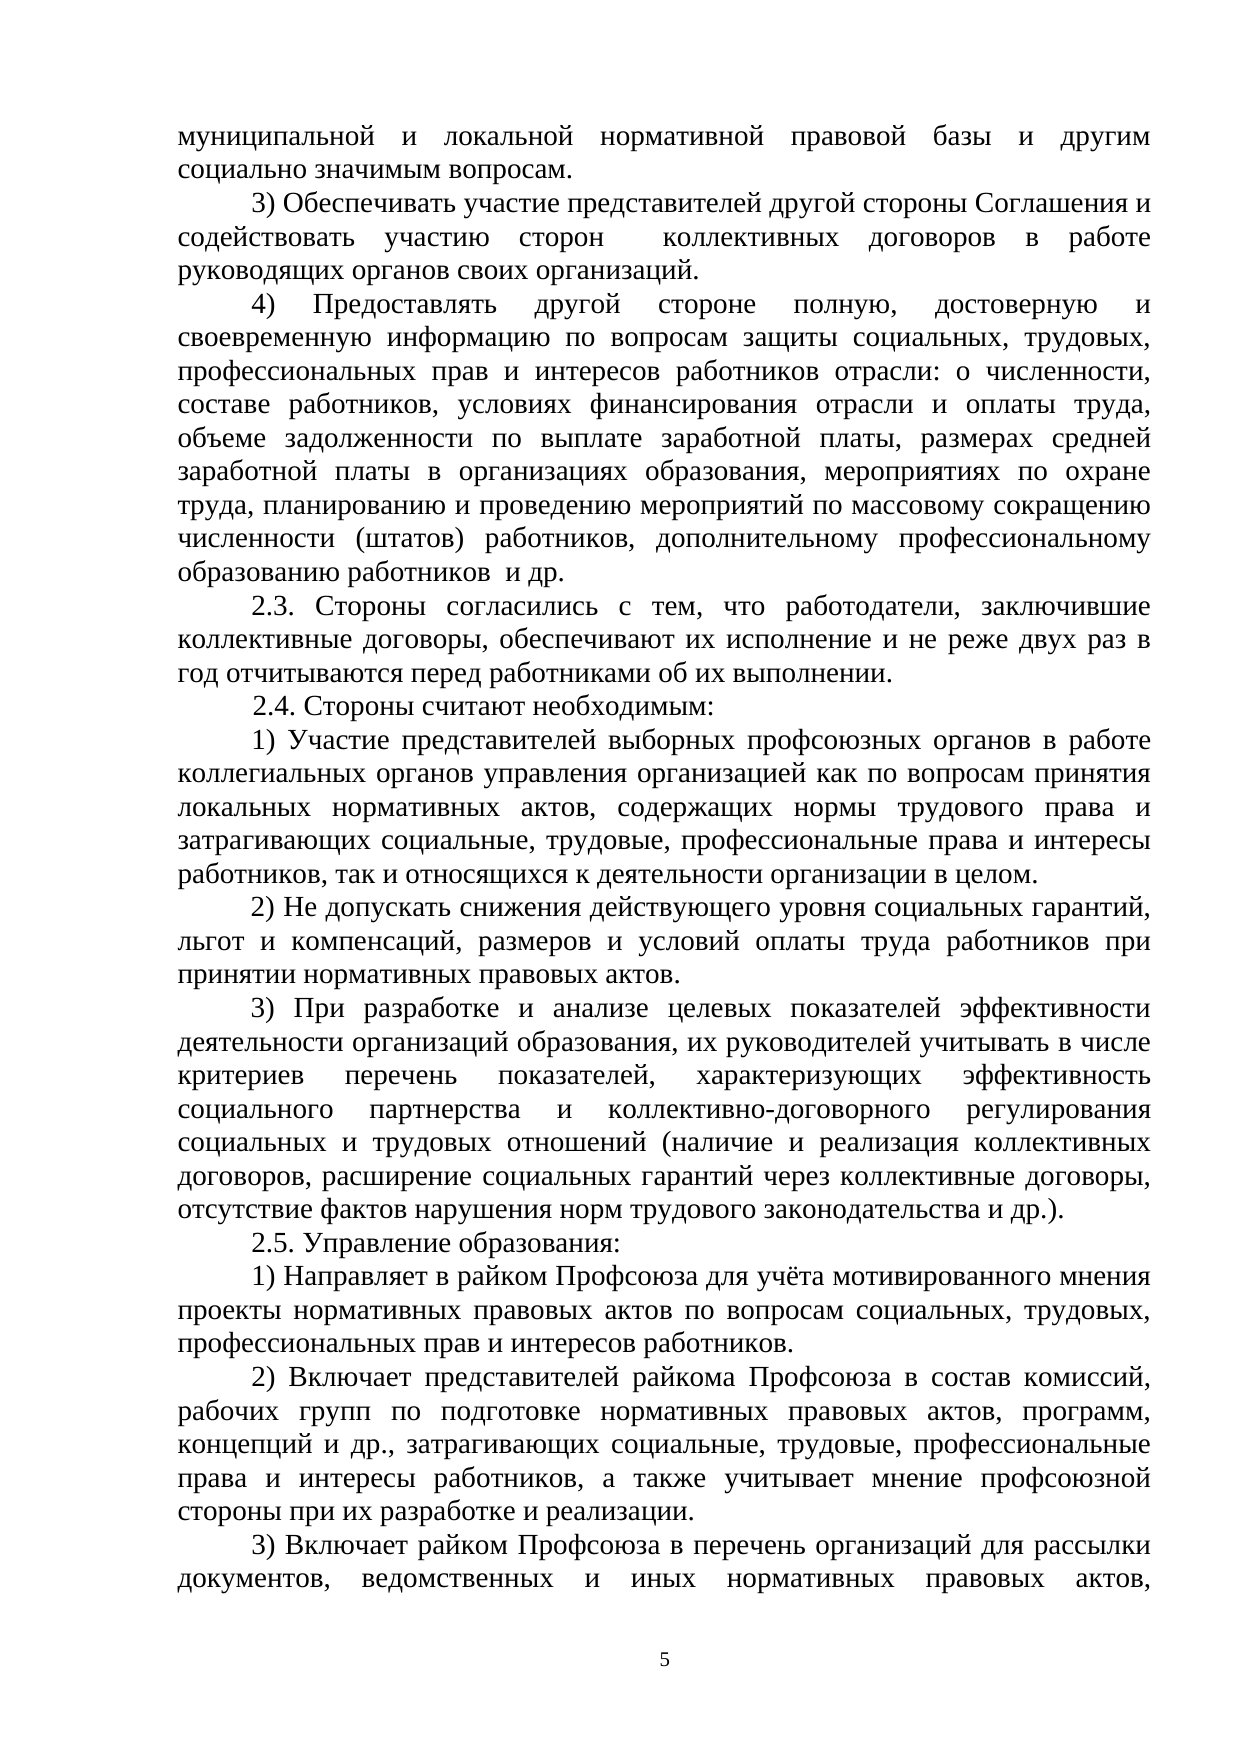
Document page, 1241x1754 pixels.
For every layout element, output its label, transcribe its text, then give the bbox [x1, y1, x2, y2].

text 2) Включает представителей райкома Профсоюза в состав комиссий, рабочих групп по подготовке нормативных правовых актов, программ, концепций и др., затрагивающих социальные, трудовые, профессиональные права и интересы работников, а также учитывает мнение профсоюзной стороны при их разработке и реализации. [177, 1359, 1152, 1527]
text 1) Направляет в райком Профсоюза для учёта мотивированного мнения проекты нормативных правовых актов по вопросам социальных, трудовых, профессиональных прав и интересов работников. [177, 1258, 1152, 1359]
text 2.4. Стороны считают необходимым: [177, 688, 1152, 722]
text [177, 1527, 1152, 1594]
text 2.3. Стороны согласились с тем, что работодатели, заключившие коллективные договоры, обеспечивают их исполнение и не реже двух раз в год отчитываются перед работниками об их выполнении. [177, 588, 1152, 688]
text 3) При разработке и анализе целевых показателей эффективности деятельности организаций образования, их руководителей учитывать в числе критериев перечень показателей, характеризующих эффективность социального партнерства и коллективно-договорного регулирования социальных и трудовых отношений (наличие и реализация коллективных договоров, расширение социальных гарантий через коллективные договоры, отсутствие фактов нарушения норм трудового законодательства и др.). [177, 990, 1152, 1225]
text 3) Обеспечивать участие представителей другой стороны Соглашения и содействовать участию сторон коллективных договоров в работе руководящих органов своих организаций. [177, 185, 1152, 286]
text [177, 118, 1152, 185]
text 1) Участие представителей выборных профсоюзных органов в работе коллегиальных органов управления организацией как по вопросам принятия локальных нормативных актов, содержащих нормы трудового права и затрагивающих социальные, трудовые, профессиональные права и интересы работников, так и относящихся к деятельности организации в целом. [177, 722, 1152, 889]
text 4) Предоставлять другой стороне полную, достоверную и своевременную информацию по вопросам защиты социальных, трудовых, профессиональных прав и интересов работников отрасли: о численности, составе работников, условиях финансирования отрасли и оплаты труда, объеме задолженности по выплате заработной платы, размерах средней заработной платы в организациях образования, мероприятиях по охране труда, планированию и проведению мероприятий по массовому сокращению численности (штатов) работников, дополнительному профессиональному образованию работников и др. [177, 286, 1152, 588]
text 2.5. Управление образования: [177, 1225, 1152, 1258]
text 2) Не допускать снижения действующего уровня социальных гарантий, льгот и компенсаций, размеров и условий оплаты труда работников при принятии нормативных правовых актов. [177, 889, 1152, 990]
